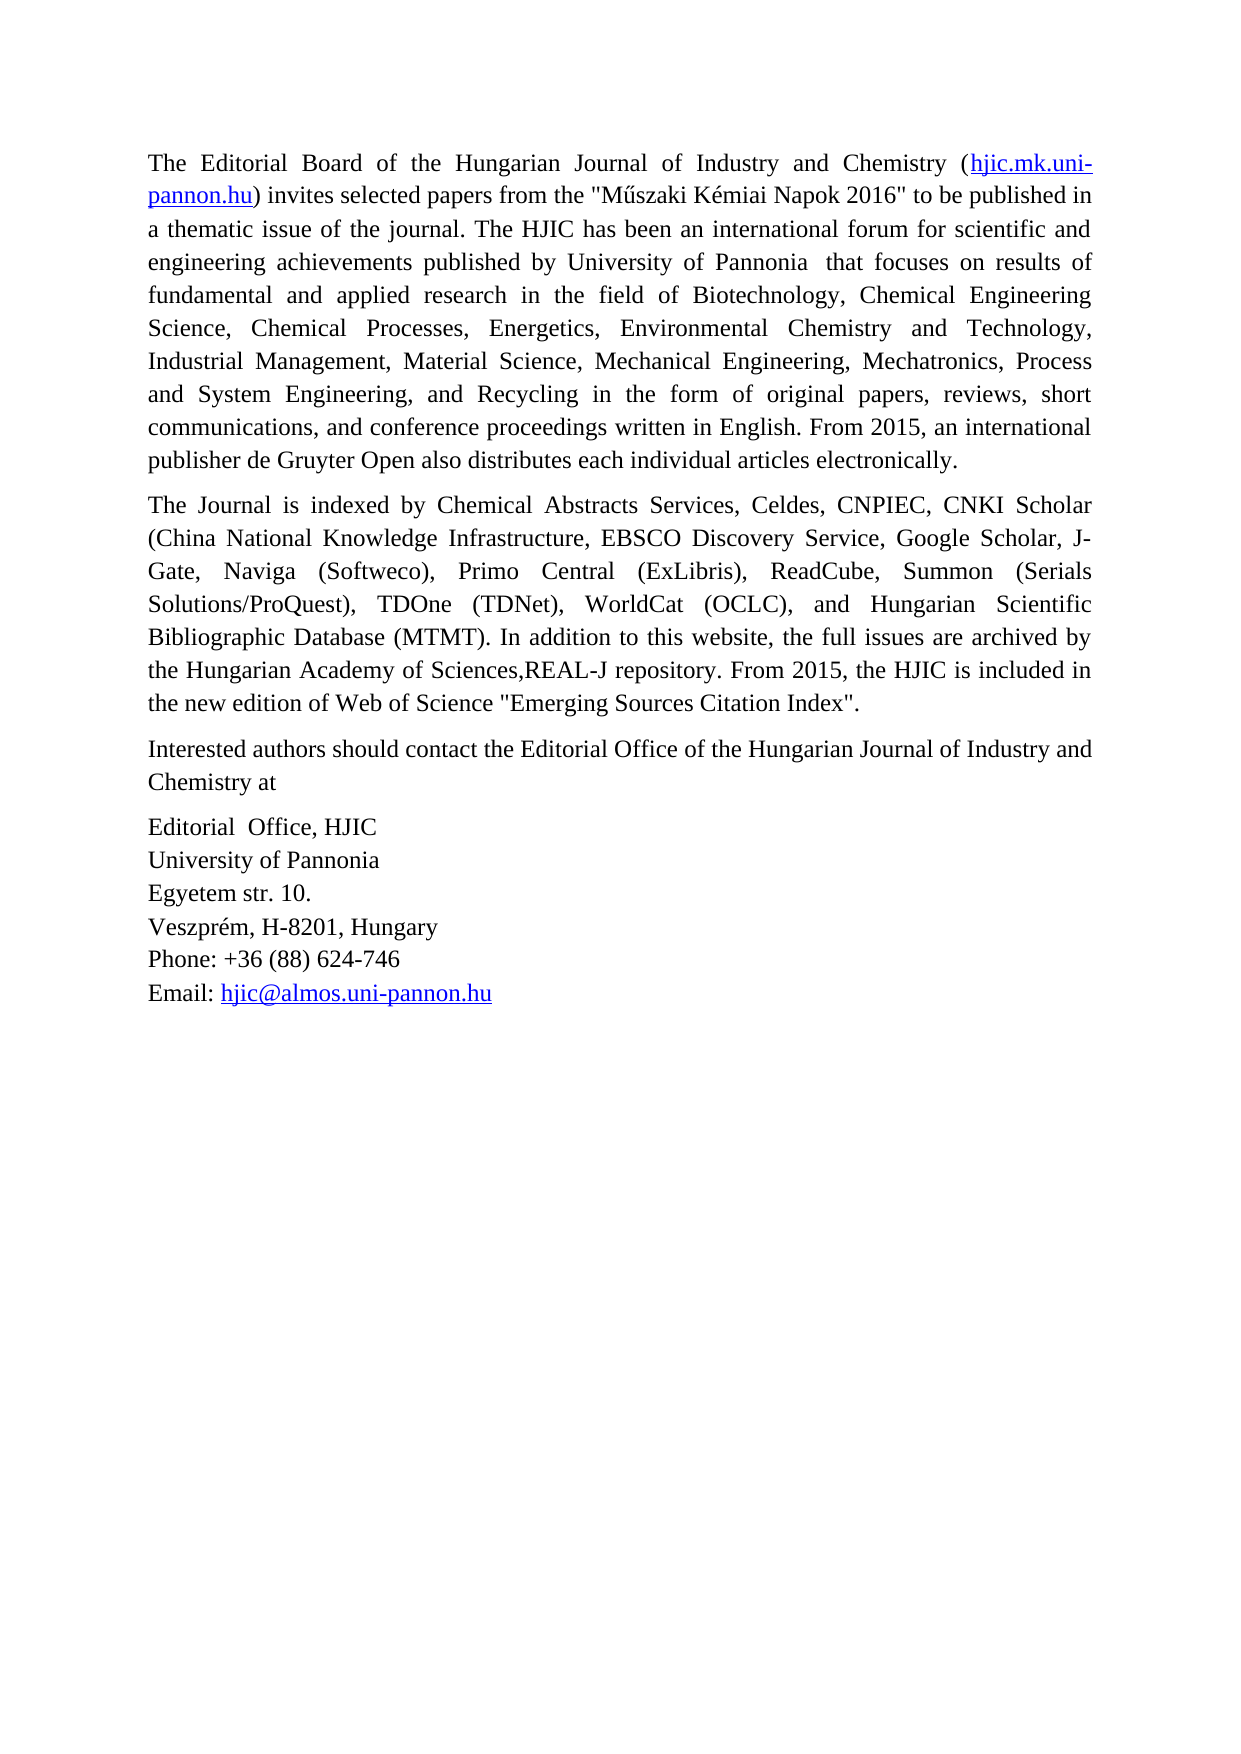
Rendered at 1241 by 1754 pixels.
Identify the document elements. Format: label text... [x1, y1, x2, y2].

text The Journal is indexed by Chemical Abstracts Services, Celdes, CNPIEC, CNKI Scholar (China National Knowledge Infrastructure, EBSCO Discovery Service, Google Scholar, J-Gate, Naviga (Softweco), Primo Central (ExLibris), ReadCube, Summon (Serials Solutions/ProQuest), TDOne (TDNet), WorldCat (OCLC), and Hungarian Scientific Bibliographic Database (MTMT). In addition to this website, the full issues are archived by the Hungarian Academy of Sciences,REAL-J repository. From 2015, the HJIC is included in the new edition of Web of Science "Emerging Sources Citation Index". [148, 490, 1093, 717]
text Editorial Office, HJIC University of Pannonia Egyetem str. 10. Veszprém, H-8201, Hungary Phone: +36 (88) 624-746 Email: hjic@almos.uni-pannon.hu [148, 812, 1093, 1006]
text The Editorial Board of the Hungarian Journal of Industry and Chemistry (hjic.mk.uni-pannon.hu) invites selected papers from the "Műszaki Kémiai Napok 2016" to be published in a thematic issue of the journal. The HJIC has been an international forum for scientific and engineering achievements published by University of Pannonia that focuses on results of fundamental and applied research in the field of Biotechnology, Chemical Engineering Science, Chemical Processes, Energetics, Environmental Chemistry and Technology, Industrial Management, Material Science, Mechanical Engineering, Mechatronics, Process and System Engineering, and Recycling in the form of original papers, reviews, short communications, and conference proceedings written in English. From 2015, an international publisher de Gruyter Open also distributes each individual articles electronically. [148, 148, 1093, 473]
text Interested authors should contact the Editorial Office of the Hungarian Journal of Industry and Chemistry at [148, 734, 1093, 796]
